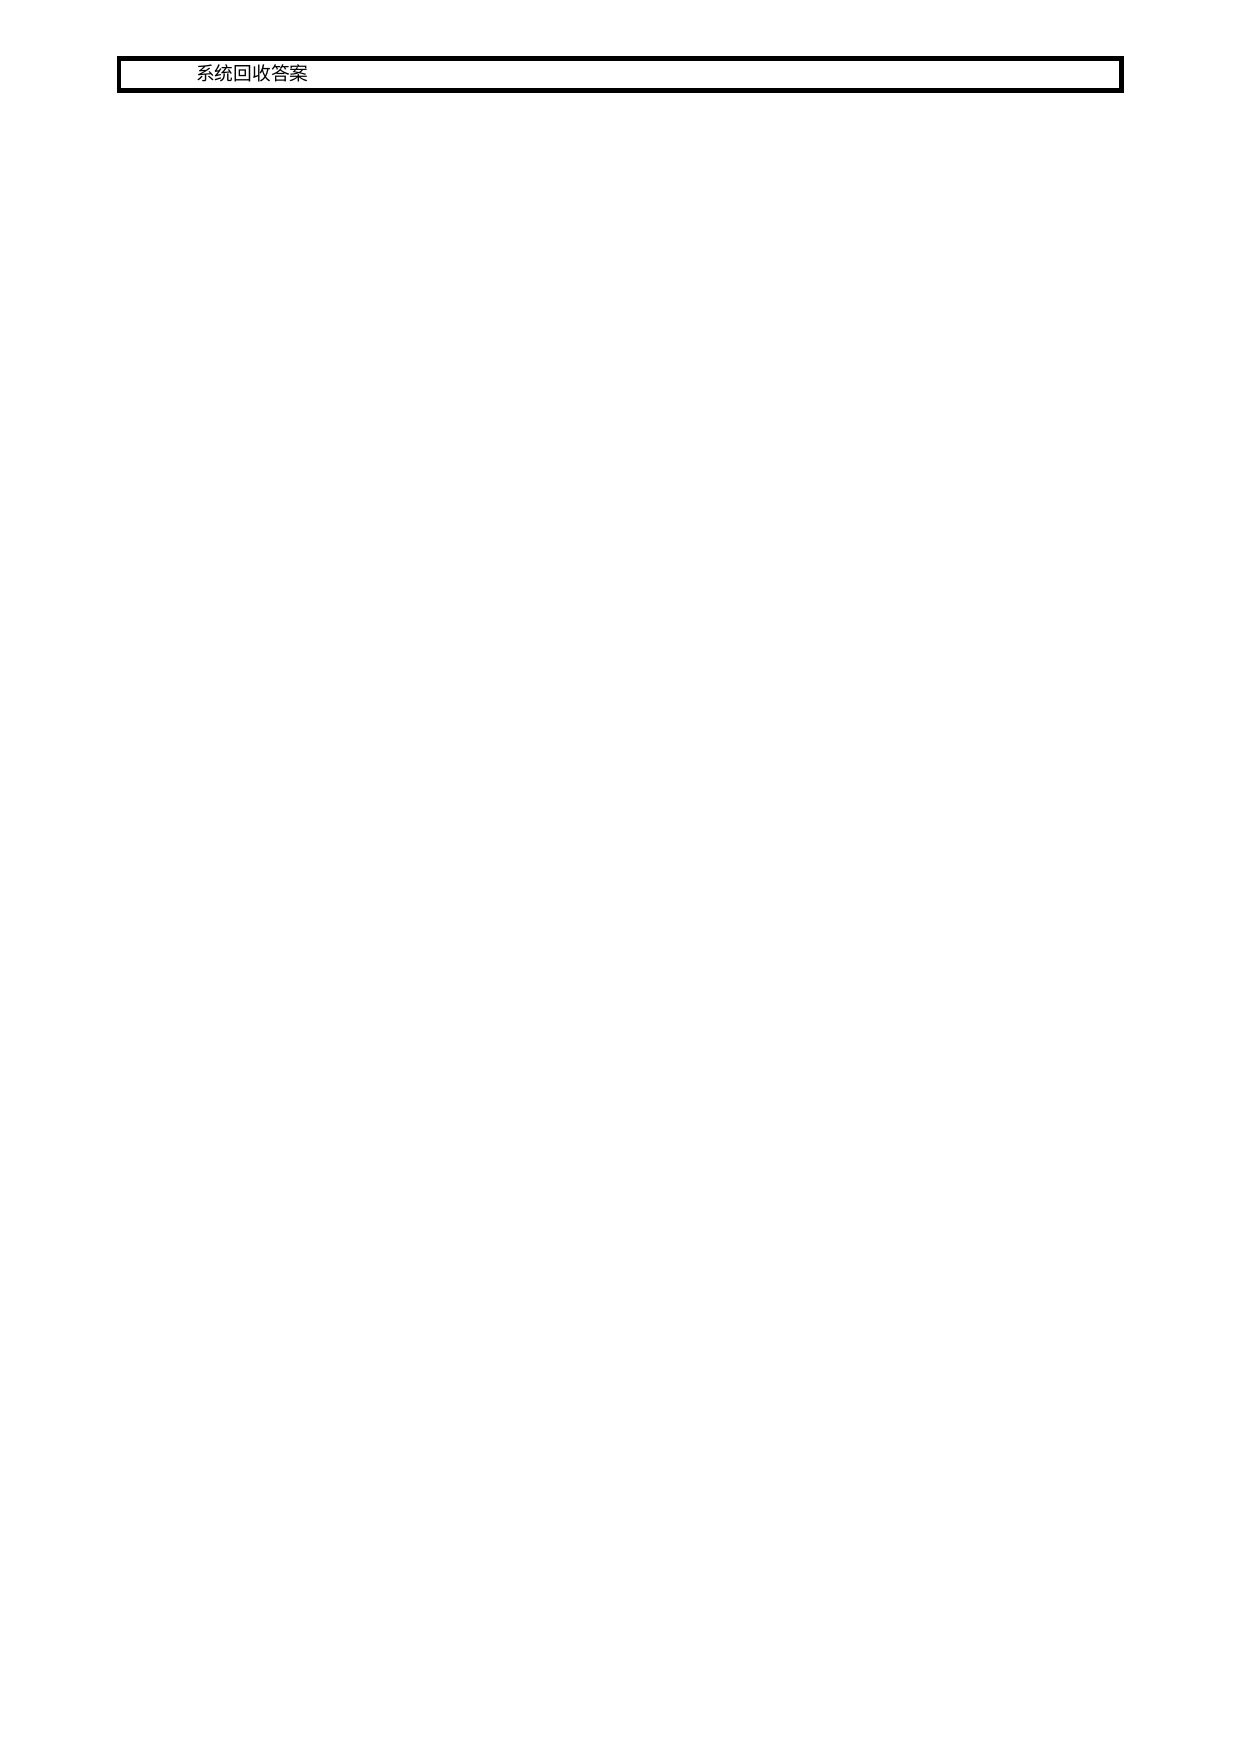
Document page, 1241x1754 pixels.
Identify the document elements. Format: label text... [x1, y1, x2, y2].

table_cell [121, 61, 184, 88]
table_cell 系统回收答案 [185, 61, 1119, 88]
